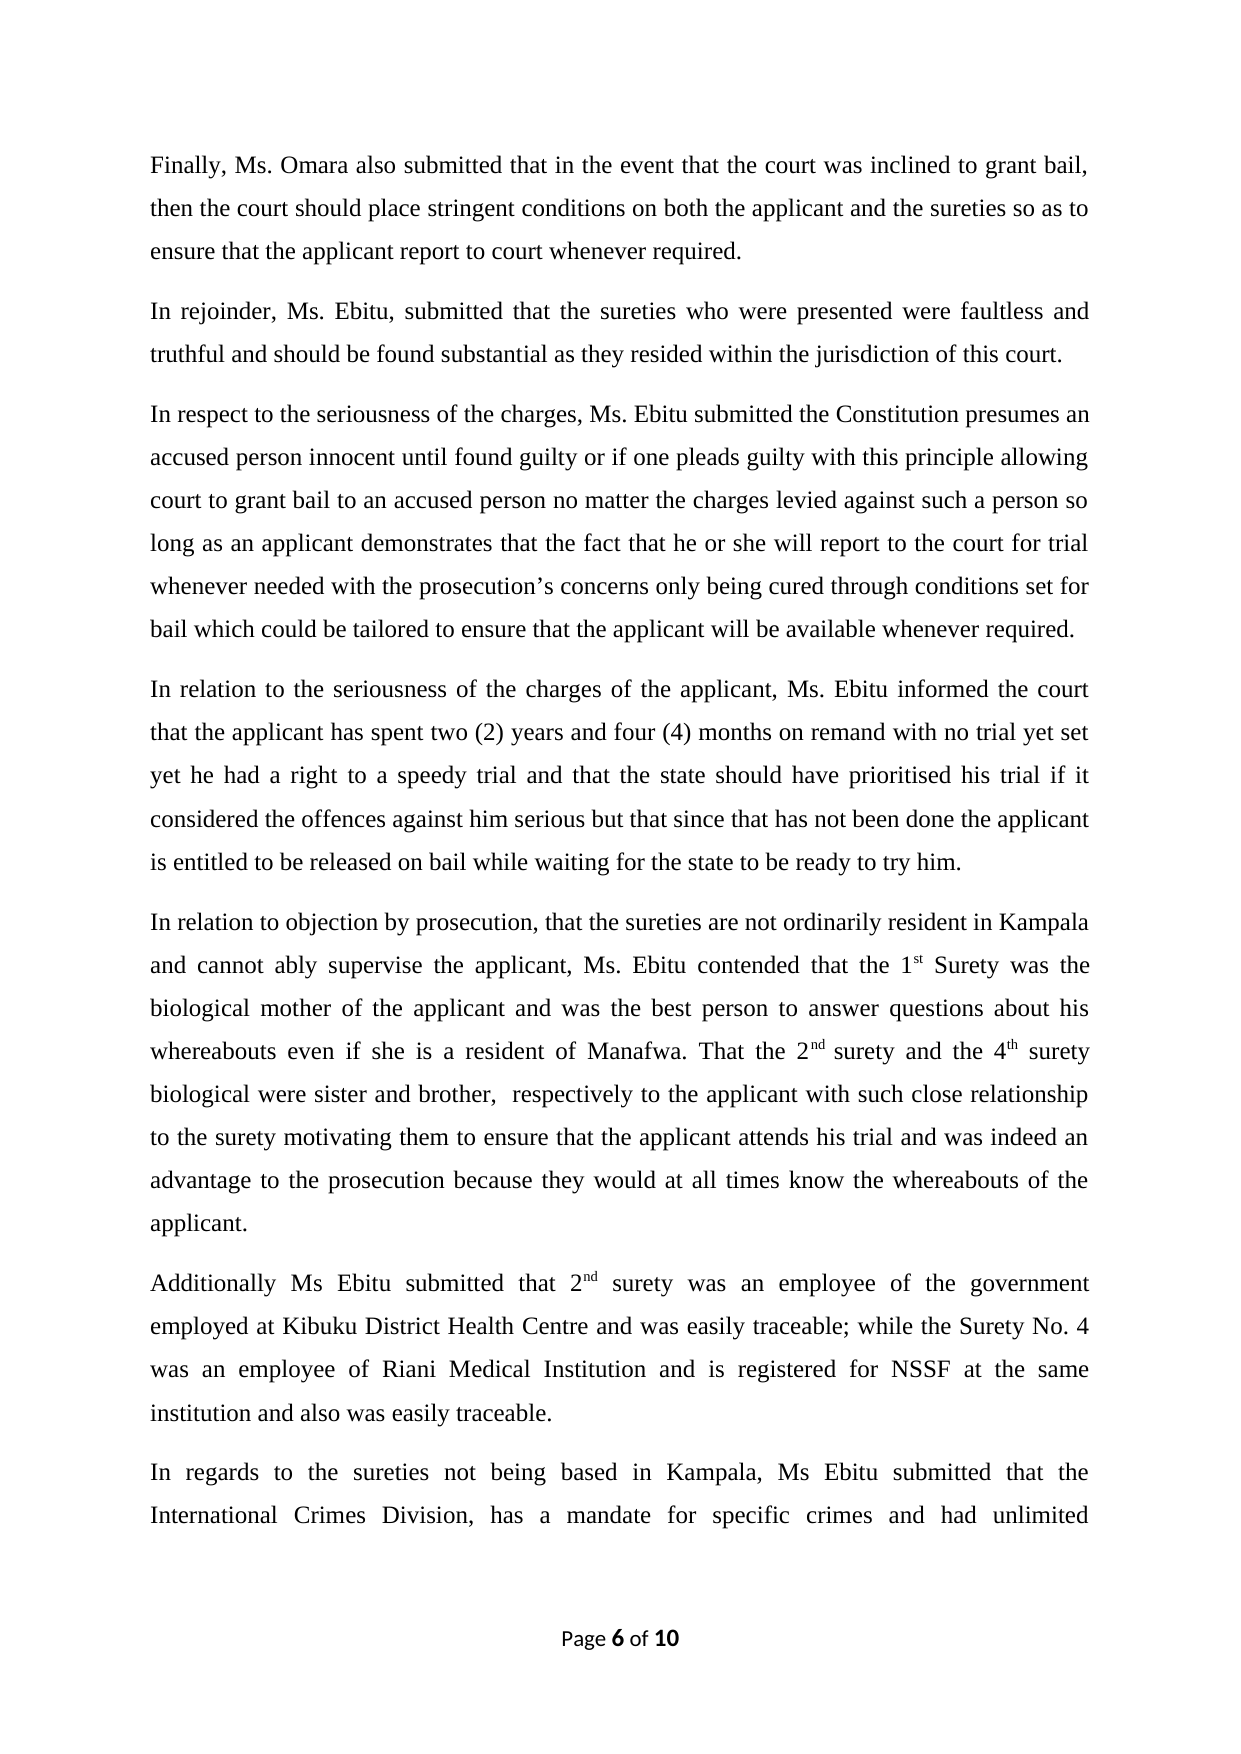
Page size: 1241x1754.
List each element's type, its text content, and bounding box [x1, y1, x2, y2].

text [150, 1457, 1090, 1529]
text In respect to the seriousness of the charges, Ms. Ebitu submitted the Constitution presumes an accused person innocent until found guilty or if one pleads guilty with this principle allowing court to grant bail to an accused person no matter the charges levied against such a person so long as an applicant demonstrates that the fact that he or she will report to the court for trial whenever needed with the prosecution’s concerns only being cured through conditions set for bail which could be tailored to ensure that the applicant will be available whenever required. [150, 399, 1090, 643]
text In relation to the seriousness of the charges of the applicant, Ms. Ebitu informed the court that the applicant has spent two (2) years and four (4) months on remand with no trial yet set yet he had a right to a speedy trial and that the state should have prioritised his trial if it considered the offences against him serious but that since that has not been done the applicant is entitled to be released on bail while waiting for the state to be ready to try him. [150, 674, 1090, 876]
text In rejoinder, Ms. Ebitu, submitted that the sureties who were presented were faultless and truthful and should be found substantial as they resided within the jurisdiction of this court. [150, 296, 1090, 368]
text In relation to objection by prosecution, that the sureties are not ordinarily resident in Kampala and cannot ably supervise the applicant, Ms. Ebitu contended that the 1st Surety was the biological mother of the applicant and was the best person to answer questions about his whereabouts even if she is a resident of Manafwa. That the 2nd surety and the 4th surety biological were sister and brother, respectively to the applicant with such close relationship to the surety motivating them to ensure that the applicant attends his trial and was indeed an advantage to the prosecution because they would at all times know the whereabouts of the applicant. [150, 907, 1090, 1237]
text Finally, Ms. Omara also submitted that in the event that the court was inclined to grant bail, then the court should place stringent conditions on both the applicant and the sureties so as to ensure that the applicant report to court whenever required. [150, 150, 1090, 265]
text Additionally Ms Ebitu submitted that 2nd surety was an employee of the government employed at Kibuku District Health Centre and was easily traceable; while the Surety No. 4 was an employee of Riani Medical Institution and is registered for NSSF at the same institution and also was easily traceable. [150, 1268, 1090, 1426]
